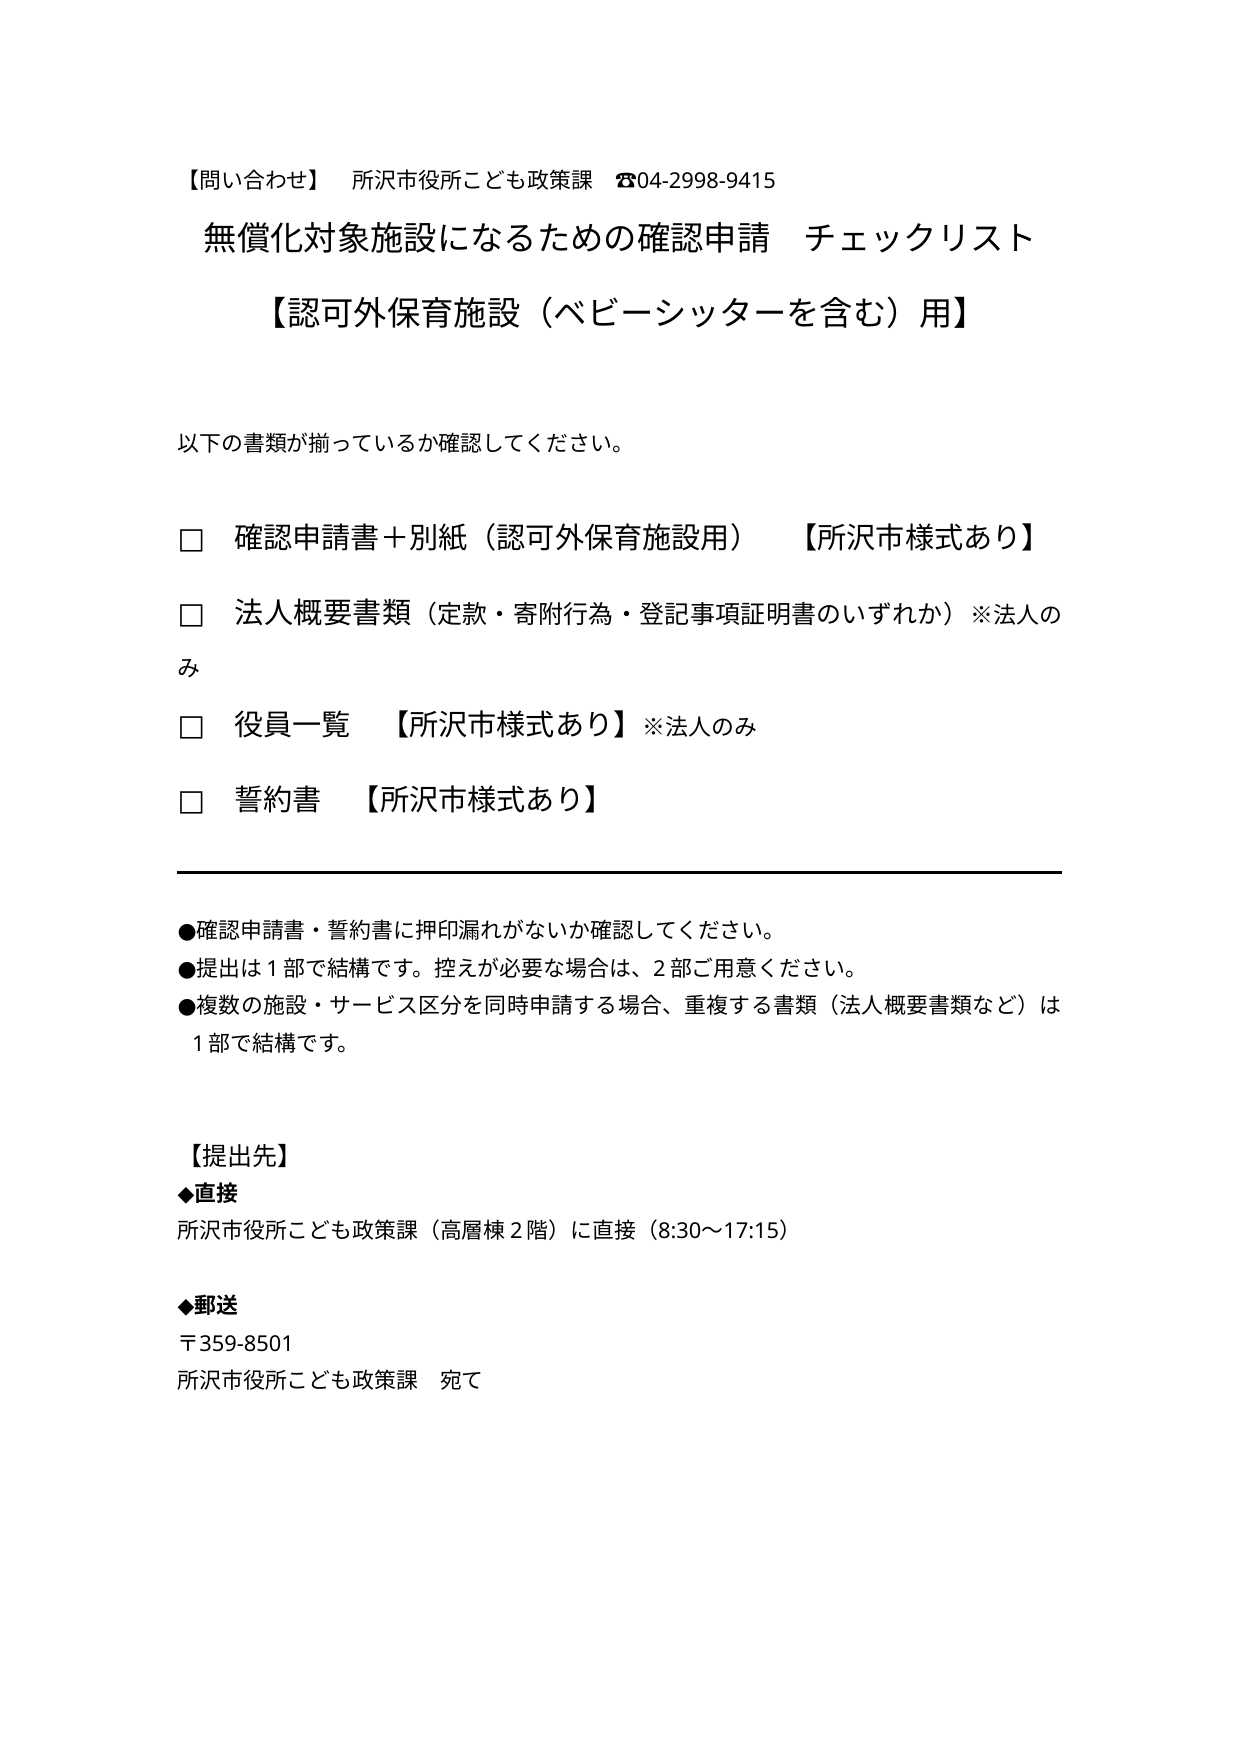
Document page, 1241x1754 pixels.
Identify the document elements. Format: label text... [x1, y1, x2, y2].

text ◆直接 [177, 1173, 1063, 1211]
text 以下の書類が揃っているか確認してください。 [177, 423, 1063, 461]
text □ 誓約書 【所沢市様式あり】 [177, 761, 1063, 836]
text □ 法人概要書類（定款・寄附行為・登記事項証明書のいずれか）※法人のみ [177, 573, 1063, 686]
text □ 確認申請書＋別紙（認可外保育施設用） 【所沢市様式あり】 [177, 498, 1063, 573]
text 【認可外保育施設（ベビーシッターを含む）用】 [177, 273, 1063, 348]
text ●提出は1部で結構です。控えが必要な場合は、2部ご用意ください。 [177, 948, 1063, 986]
text 【提出先】 [177, 1136, 1063, 1173]
text ◆郵送 [177, 1286, 1063, 1323]
text 〒359-8501 [177, 1323, 1063, 1361]
text 【問い合わせ】 所沢市役所こども政策課 ☎04-2998-9415 [177, 161, 1063, 198]
text □ 役員一覧 【所沢市様式あり】※法人のみ [177, 686, 1063, 761]
text 所沢市役所こども政策課（高層棟2階）に直接（8:30～17:15） [177, 1211, 1063, 1248]
text ●複数の施設・サービス区分を同時申請する場合、重複する書類（法人概要書類など）は1部で結構です。 [177, 986, 1063, 1061]
text 所沢市役所こども政策課 宛て [177, 1361, 1063, 1398]
text 無償化対象施設になるための確認申請 チェックリスト [177, 198, 1063, 273]
text ●確認申請書・誓約書に押印漏れがないか確認してください。 [177, 911, 1063, 948]
